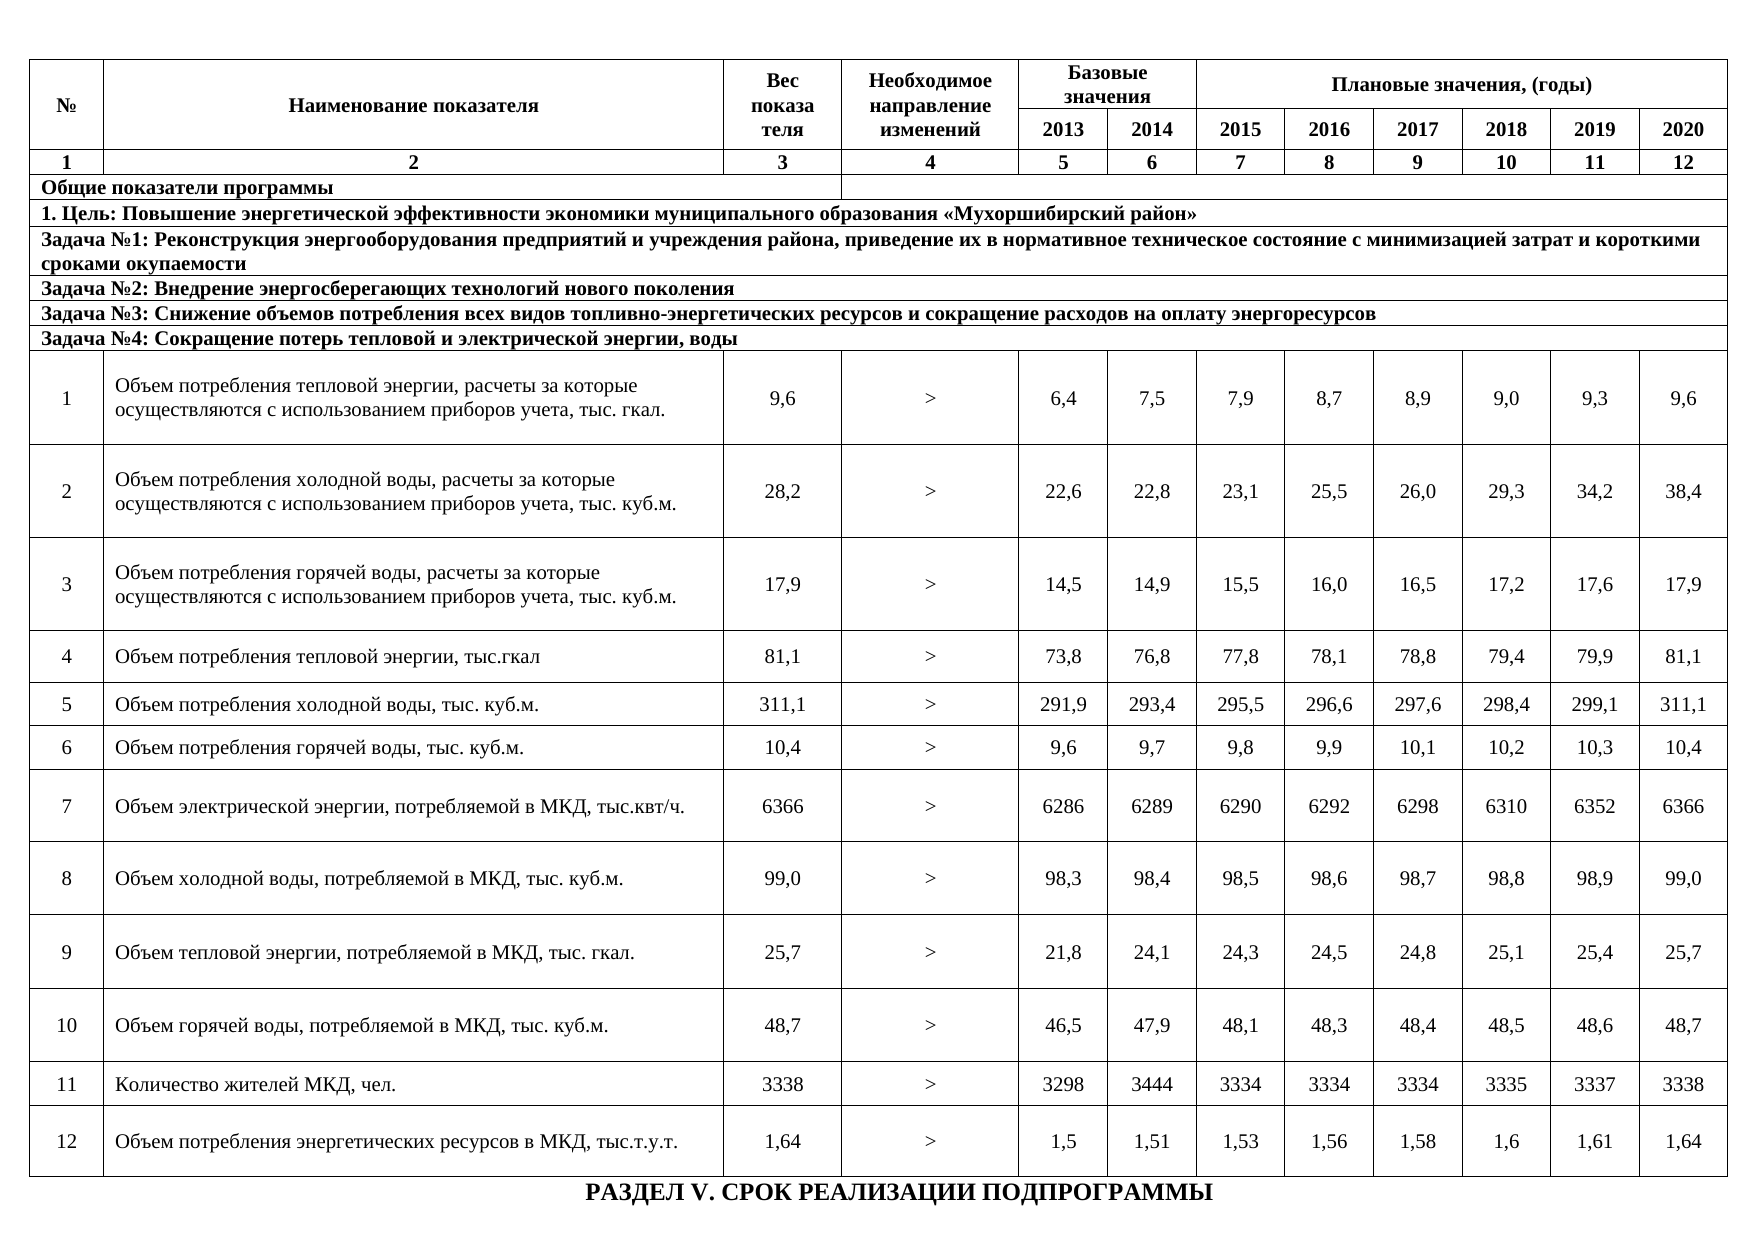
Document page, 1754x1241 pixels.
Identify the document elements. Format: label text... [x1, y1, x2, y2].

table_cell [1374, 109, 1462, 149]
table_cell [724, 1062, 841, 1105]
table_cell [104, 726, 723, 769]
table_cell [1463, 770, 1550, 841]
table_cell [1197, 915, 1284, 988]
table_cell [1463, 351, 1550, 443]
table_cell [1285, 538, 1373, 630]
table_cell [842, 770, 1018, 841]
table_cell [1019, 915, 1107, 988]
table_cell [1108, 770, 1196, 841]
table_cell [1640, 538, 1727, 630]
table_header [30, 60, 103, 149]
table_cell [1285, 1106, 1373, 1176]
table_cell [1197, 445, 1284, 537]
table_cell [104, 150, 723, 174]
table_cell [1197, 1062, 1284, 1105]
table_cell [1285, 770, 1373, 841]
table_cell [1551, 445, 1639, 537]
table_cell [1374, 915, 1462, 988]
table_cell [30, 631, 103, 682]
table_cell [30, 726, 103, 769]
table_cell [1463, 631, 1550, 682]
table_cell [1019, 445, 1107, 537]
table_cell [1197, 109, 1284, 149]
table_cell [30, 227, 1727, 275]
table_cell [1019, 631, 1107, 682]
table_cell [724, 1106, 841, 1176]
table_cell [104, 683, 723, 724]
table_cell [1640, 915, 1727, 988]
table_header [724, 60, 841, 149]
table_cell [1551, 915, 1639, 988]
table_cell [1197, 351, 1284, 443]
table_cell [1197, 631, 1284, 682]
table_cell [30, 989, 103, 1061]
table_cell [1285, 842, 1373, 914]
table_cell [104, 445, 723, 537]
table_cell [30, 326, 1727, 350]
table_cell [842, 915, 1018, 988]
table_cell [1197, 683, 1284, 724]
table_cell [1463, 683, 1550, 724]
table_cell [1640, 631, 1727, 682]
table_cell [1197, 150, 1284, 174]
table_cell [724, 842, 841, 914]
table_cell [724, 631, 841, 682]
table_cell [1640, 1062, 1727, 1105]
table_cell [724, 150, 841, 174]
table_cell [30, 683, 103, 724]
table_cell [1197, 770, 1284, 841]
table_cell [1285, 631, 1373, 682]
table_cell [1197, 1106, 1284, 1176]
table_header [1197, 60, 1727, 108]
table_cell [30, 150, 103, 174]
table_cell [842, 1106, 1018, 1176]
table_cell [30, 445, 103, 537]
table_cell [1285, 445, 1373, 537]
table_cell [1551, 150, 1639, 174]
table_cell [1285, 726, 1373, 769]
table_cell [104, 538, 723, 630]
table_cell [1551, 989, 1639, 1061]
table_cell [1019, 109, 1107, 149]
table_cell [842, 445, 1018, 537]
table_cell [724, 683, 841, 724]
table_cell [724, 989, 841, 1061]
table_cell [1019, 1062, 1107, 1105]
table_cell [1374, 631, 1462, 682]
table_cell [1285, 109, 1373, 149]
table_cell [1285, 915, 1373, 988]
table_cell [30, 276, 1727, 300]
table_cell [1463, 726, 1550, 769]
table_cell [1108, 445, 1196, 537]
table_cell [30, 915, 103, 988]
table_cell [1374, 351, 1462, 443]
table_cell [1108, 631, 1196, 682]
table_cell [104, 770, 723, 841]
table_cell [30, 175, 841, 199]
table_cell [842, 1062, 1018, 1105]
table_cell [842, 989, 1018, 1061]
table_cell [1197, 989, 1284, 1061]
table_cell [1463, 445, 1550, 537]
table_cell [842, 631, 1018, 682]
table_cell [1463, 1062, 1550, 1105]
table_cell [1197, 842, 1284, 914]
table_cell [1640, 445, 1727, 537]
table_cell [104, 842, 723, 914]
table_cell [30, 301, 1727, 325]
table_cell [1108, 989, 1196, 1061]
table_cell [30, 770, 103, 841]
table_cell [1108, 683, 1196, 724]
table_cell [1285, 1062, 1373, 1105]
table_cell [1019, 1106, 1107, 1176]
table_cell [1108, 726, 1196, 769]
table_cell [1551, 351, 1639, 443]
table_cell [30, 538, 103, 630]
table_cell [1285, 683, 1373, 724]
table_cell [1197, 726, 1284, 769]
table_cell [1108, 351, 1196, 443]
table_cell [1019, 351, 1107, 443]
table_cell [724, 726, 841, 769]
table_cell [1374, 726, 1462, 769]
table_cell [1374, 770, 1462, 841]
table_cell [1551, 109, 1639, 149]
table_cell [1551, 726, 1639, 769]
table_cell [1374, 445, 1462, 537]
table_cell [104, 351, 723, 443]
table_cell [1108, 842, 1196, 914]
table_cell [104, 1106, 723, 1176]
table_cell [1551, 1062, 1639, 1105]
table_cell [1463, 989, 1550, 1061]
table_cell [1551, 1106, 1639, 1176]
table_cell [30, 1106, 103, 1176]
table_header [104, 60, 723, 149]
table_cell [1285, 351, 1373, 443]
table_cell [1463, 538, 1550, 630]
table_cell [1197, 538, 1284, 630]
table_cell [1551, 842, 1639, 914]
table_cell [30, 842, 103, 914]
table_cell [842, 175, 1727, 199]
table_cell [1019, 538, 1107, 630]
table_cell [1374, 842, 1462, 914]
text РАЗДЕЛ V. СРОК РЕАЛИЗАЦИИ ПОДПРОГРАММЫ [89, 1177, 1651, 1205]
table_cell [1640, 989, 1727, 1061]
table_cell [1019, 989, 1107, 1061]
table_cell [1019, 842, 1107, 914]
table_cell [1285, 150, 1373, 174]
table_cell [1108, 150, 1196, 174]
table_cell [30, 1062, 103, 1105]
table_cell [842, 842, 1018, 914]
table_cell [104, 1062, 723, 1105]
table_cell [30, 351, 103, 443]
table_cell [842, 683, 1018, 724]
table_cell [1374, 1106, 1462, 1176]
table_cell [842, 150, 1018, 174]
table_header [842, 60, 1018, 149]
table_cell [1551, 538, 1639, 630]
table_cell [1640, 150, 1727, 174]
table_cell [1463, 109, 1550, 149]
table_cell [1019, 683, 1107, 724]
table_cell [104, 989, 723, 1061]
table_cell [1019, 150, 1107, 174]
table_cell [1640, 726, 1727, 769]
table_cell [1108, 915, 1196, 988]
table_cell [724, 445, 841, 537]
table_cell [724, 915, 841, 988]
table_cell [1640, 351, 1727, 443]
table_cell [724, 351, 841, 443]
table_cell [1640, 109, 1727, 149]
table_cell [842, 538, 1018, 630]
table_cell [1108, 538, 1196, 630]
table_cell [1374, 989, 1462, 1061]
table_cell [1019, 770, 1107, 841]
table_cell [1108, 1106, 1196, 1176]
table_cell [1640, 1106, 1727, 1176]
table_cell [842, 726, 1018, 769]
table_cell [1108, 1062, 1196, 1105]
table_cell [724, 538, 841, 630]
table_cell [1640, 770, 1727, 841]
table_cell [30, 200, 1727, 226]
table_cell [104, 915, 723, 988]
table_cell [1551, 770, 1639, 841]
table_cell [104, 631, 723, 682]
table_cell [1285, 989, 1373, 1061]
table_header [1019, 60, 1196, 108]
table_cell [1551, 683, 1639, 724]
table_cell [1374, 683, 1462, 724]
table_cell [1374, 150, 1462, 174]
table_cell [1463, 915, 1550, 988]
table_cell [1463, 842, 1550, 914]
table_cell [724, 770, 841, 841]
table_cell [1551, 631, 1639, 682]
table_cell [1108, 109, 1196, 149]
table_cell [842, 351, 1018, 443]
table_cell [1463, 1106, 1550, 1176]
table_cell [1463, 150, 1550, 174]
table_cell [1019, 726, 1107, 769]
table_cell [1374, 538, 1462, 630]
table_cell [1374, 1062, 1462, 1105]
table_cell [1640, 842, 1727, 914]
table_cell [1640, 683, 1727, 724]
